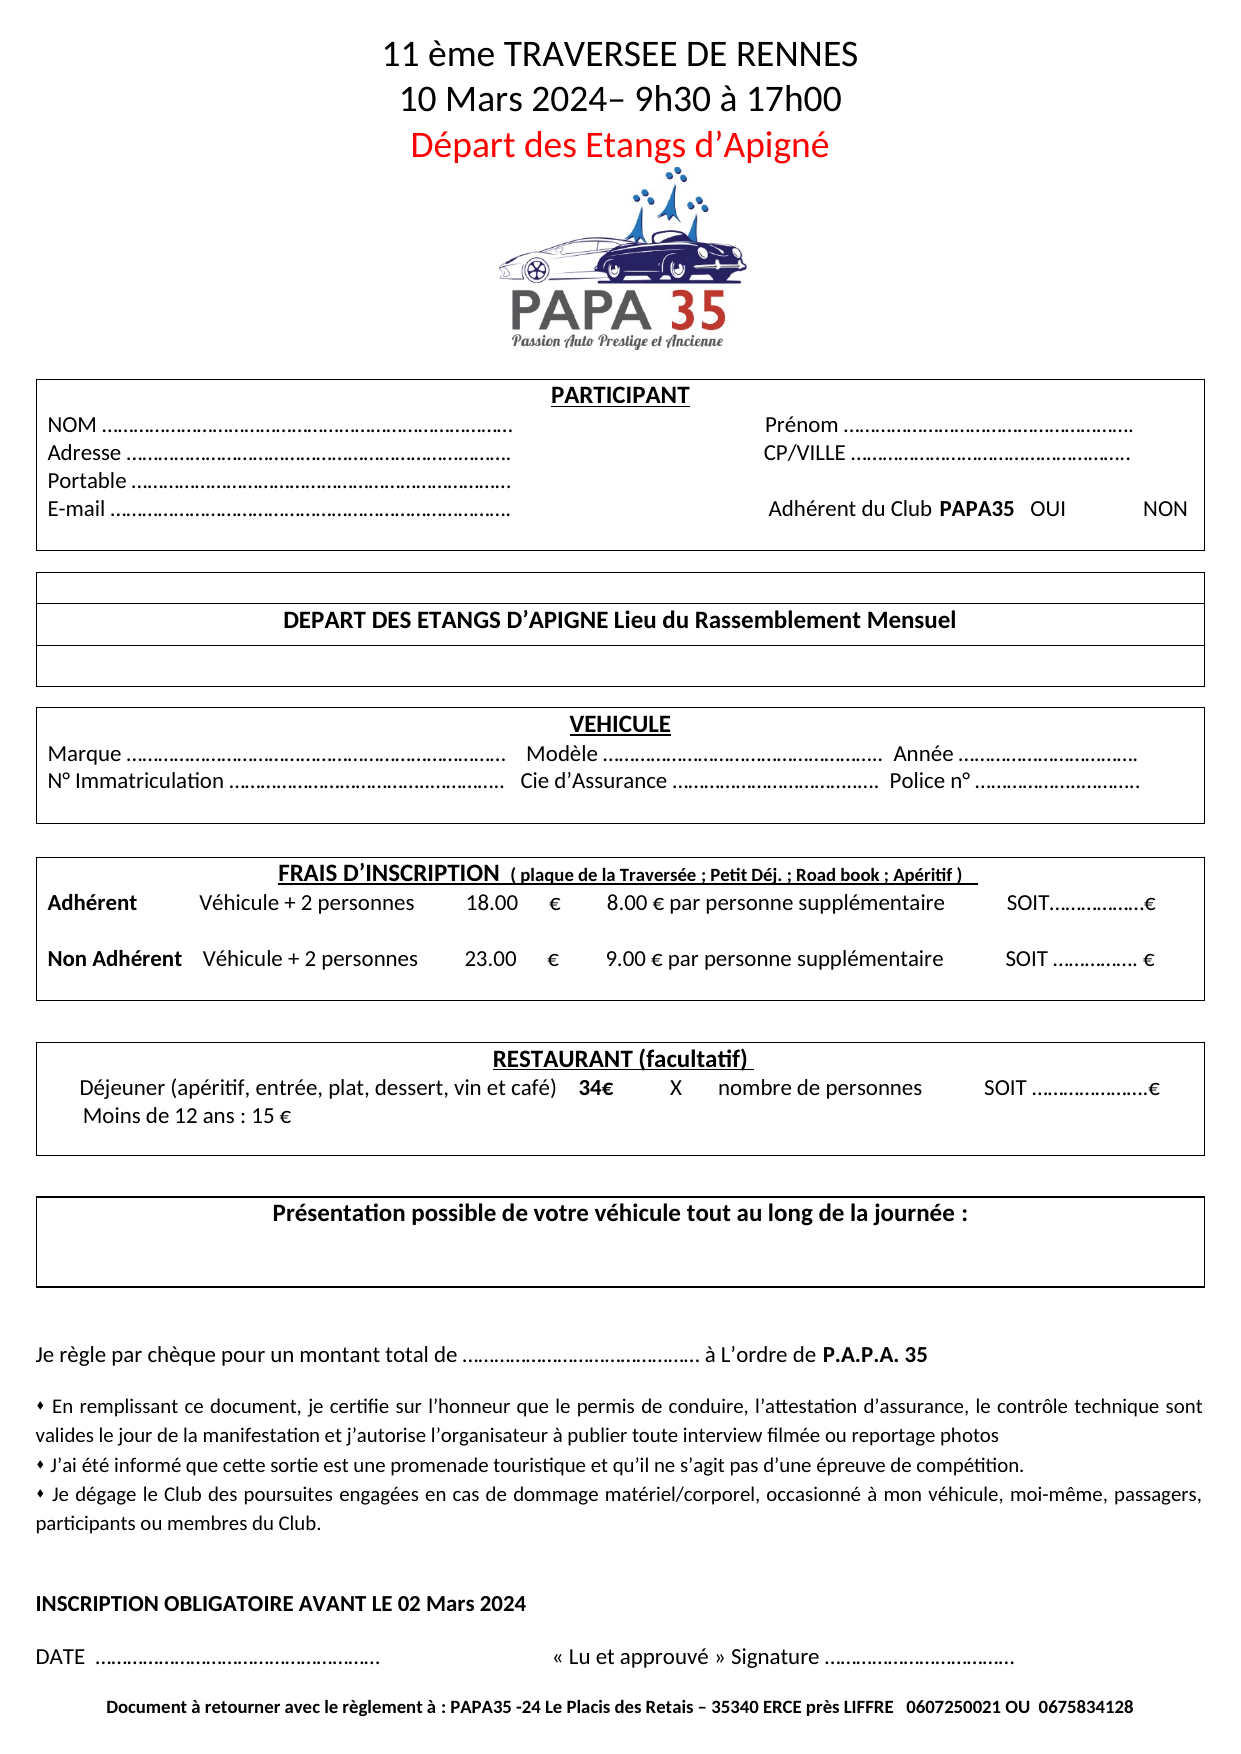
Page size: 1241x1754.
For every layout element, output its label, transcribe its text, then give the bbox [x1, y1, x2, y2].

text En remplissant ce document, je certifie sur l’honneur que le permis de conduire, l’attestation d’assurance, le contrôle technique sont valides le jour de la manifestation et j’autorise l’organisateur à publier toute interview filmée ou reportage photos [35, 1393, 1205, 1448]
text 11 ème TRAVERSEE DE RENNES [35, 29, 1205, 75]
table_header VEHICULE Marque ……………………………………………………………… Modèle …………………………………………….. Année ……………………………. N° Immatriculation ………………………………..………….. Cie d’Assurance ……………………………..…. Police n° ………………..……….. [37, 708, 1204, 823]
table_cell [37, 646, 1204, 686]
text J’ai été informé que cette sortie est une promenade touristique et qu’il ne s’agit pas d’une épreuve de compétition. [35, 1452, 1205, 1477]
text Je dégage le Club des poursuites engagées en cas de dommage matériel/corporel, occasionné à mon véhicule, moi-même, passagers, participants ou membres du Club. [35, 1481, 1205, 1536]
text INSCRIPTION OBLIGATOIRE AVANT LE 02 Mars 2024 [35, 1589, 1205, 1617]
picture [474, 167, 766, 354]
text Document à retourner avec le règlement à : PAPA35 -24 Le Placis des Retais – 35340 ERCE près LIFFRE 0607250021 OU 0675834128 [35, 1695, 1205, 1718]
table_header PARTICIPANT NOM …………………………………………………………………… Prénom ………………………………………………. Adresse ………………………………………………………………. CP/VILLE …………………………………………….. Portable ……………………………………………………………… E-mail …………………………………………………………………. Adhérent du Club PAPA35 OUI NON [37, 380, 1204, 550]
table_header [37, 573, 1204, 603]
text DATE ……………………………………………… « Lu et approuvé » Signature ……………………………… [35, 1642, 1205, 1670]
text Départ des Etangs d’Apigné [35, 121, 1205, 167]
table_header Présentation possible de votre véhicule tout au long de la journée : [37, 1198, 1204, 1286]
text 10 Mars 2024– 9h30 à 17h00 [35, 75, 1205, 121]
table_header RESTAURANT (facultatif) Déjeuner (apéritif, entrée, plat, dessert, vin et café) 34€ X nombre de personnes SOIT ………………….€ Moins de 12 ans : 15 € [37, 1043, 1204, 1155]
table_header FRAIS D’INSCRIPTION ( plaque de la Traversée ; Petit Déj. ; Road book ; Apéritif ) Adhérent Véhicule + 2 personnes 18.00 € 8.00 € par personne supplémentaire SOIT………………€ Non Adhérent Véhicule + 2 personnes 23.00 € 9.00 € par personne supplémentaire SOIT ……………. € [37, 858, 1204, 1000]
table_cell DEPART DES ETANGS D’APIGNE Lieu du Rassemblement Mensuel [37, 604, 1204, 645]
text Je règle par chèque pour un montant total de ……………………………………… à L’ordre de P.A.P.A. 35 [35, 1341, 1205, 1368]
